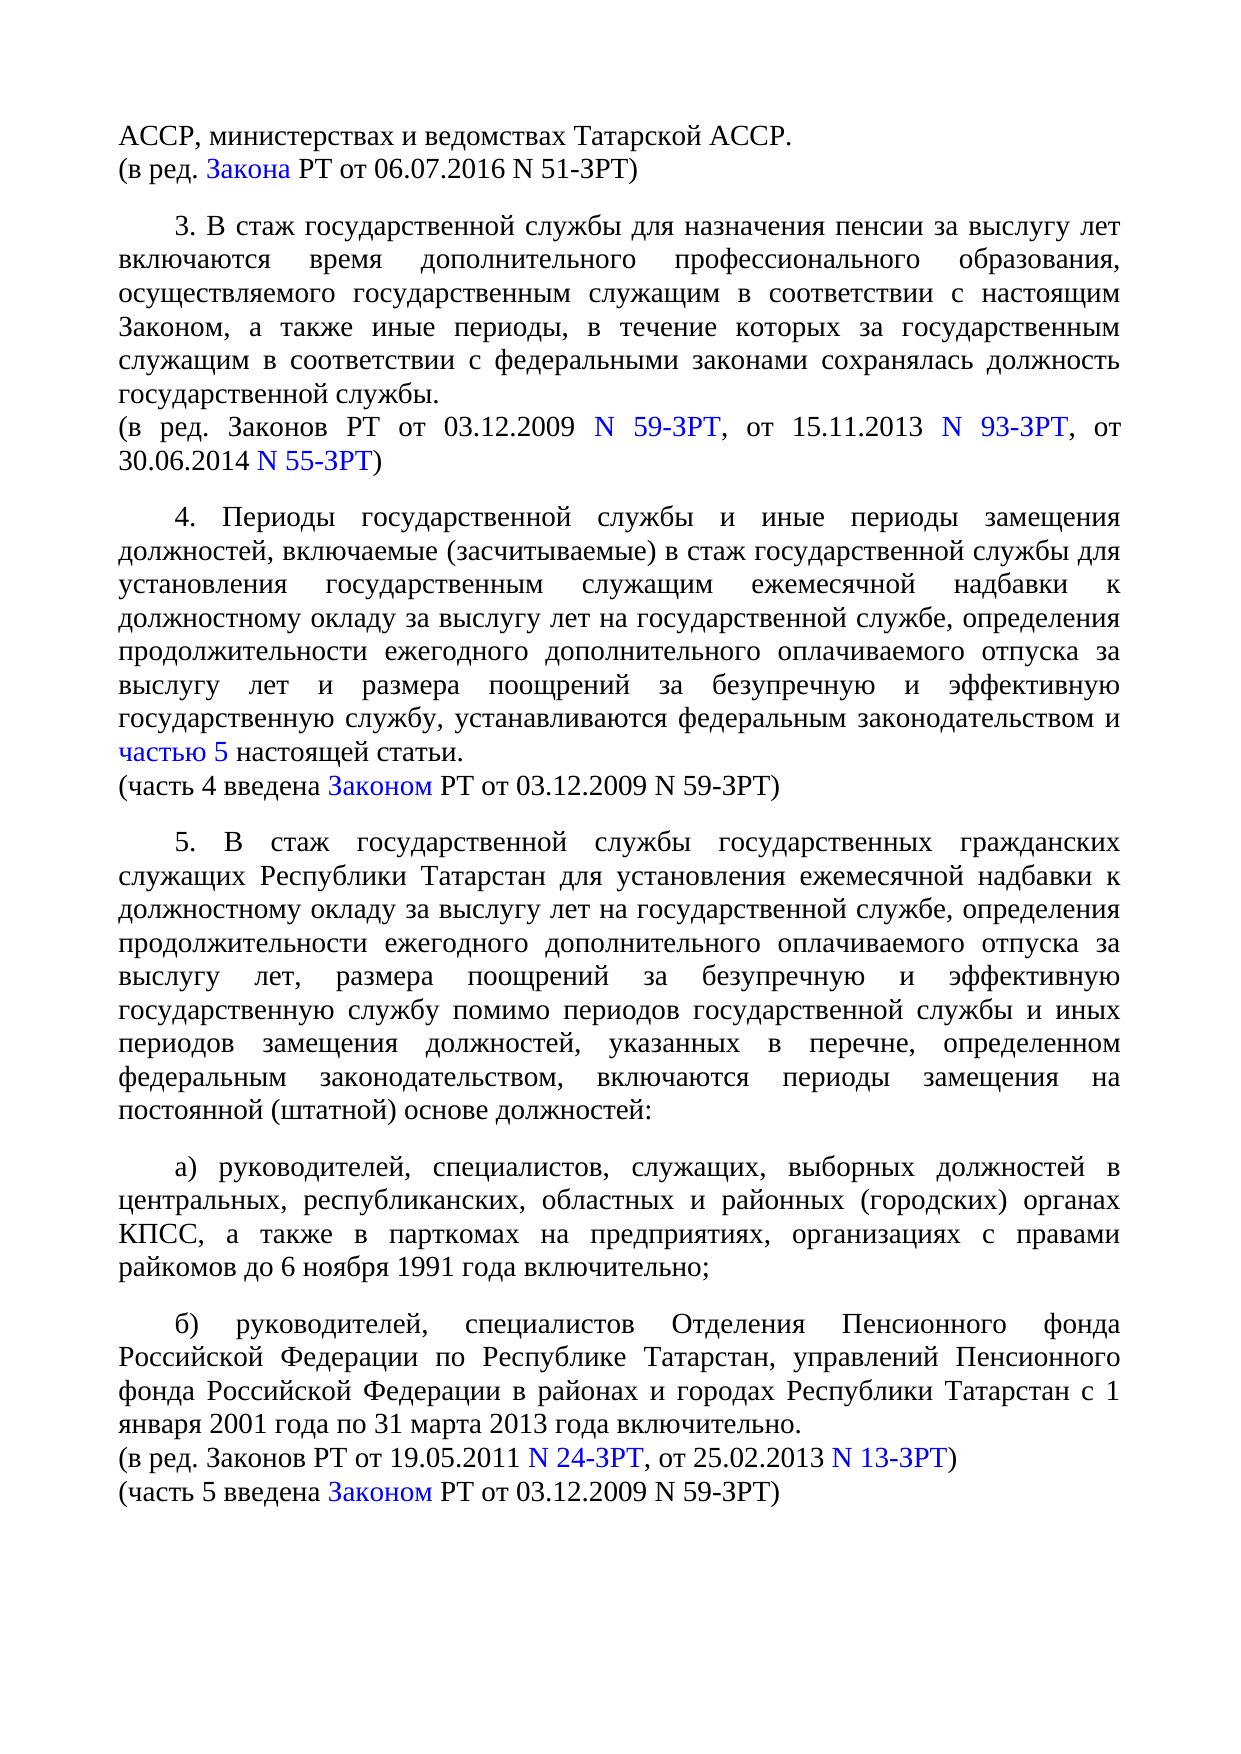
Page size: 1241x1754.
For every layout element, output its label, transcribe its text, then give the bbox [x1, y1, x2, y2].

text б) руководителей, специалистов Отделения Пенсионного фонда Российской Федерации по Республике Татарстан, управлений Пенсионного фонда Российской Федерации в районах и городах Республики Татарстан с 1 января 2001 года по 31 марта 2013 года включительно. [118, 1306, 1121, 1440]
text (в ред. Законов РТ от 19.05.2011 N 24-ЗРТ, от 25.02.2013 N 13-ЗРТ) [118, 1440, 1121, 1474]
text (часть 4 введена Законом РТ от 03.12.2009 N 59-ЗРТ) [118, 768, 1121, 801]
text 5. В стаж государственной службы государственных гражданских служащих Республики Татарстан для установления ежемесячной надбавки к должностному окладу за выслугу лет на государственной службе, определения продолжительности ежегодного дополнительного оплачиваемого отпуска за выслугу лет, размера поощрений за безупречную и эффективную государственную службу помимо периодов государственной службы и иных периодов замещения должностей, указанных в перечне, определенном федеральным законодательством, включаются периоды замещения на постоянной (штатной) основе должностей: [118, 824, 1121, 1126]
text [118, 118, 1121, 152]
text (в ред. Закона РТ от 06.07.2016 N 51-ЗРТ) [118, 152, 1121, 185]
text (в ред. Законов РТ от 03.12.2009 N 59-ЗРТ, от 15.11.2013 N 93-ЗРТ, от 30.06.2014 N 55-ЗРТ) [118, 409, 1121, 476]
text (часть 5 введена Законом РТ от 03.12.2009 N 59-ЗРТ) [118, 1474, 1121, 1507]
text 4. Периоды государственной службы и иные периоды замещения должностей, включаемые (засчитываемые) в стаж государственной службы для установления государственным служащим ежемесячной надбавки к должностному окладу за выслугу лет на государственной службе, определения продолжительности ежегодного дополнительного оплачиваемого отпуска за выслугу лет и размера поощрений за безупречную и эффективную государственную службу, устанавливаются федеральным законодательством и частью 5 настоящей статьи. [118, 499, 1121, 768]
text 3. В стаж государственной службы для назначения пенсии за выслугу лет включаются время дополнительного профессионального образования, осуществляемого государственным служащим в соответствии с настоящим Законом, а также иные периоды, в течение которых за государственным служащим в соответствии с федеральными законами сохранялась должность государственной службы. [118, 208, 1121, 409]
text а) руководителей, специалистов, служащих, выборных должностей в центральных, республиканских, областных и районных (городских) органах КПСС, а также в парткомах на предприятиях, организациях с правами райкомов до 6 ноября 1991 года включительно; [118, 1149, 1121, 1283]
